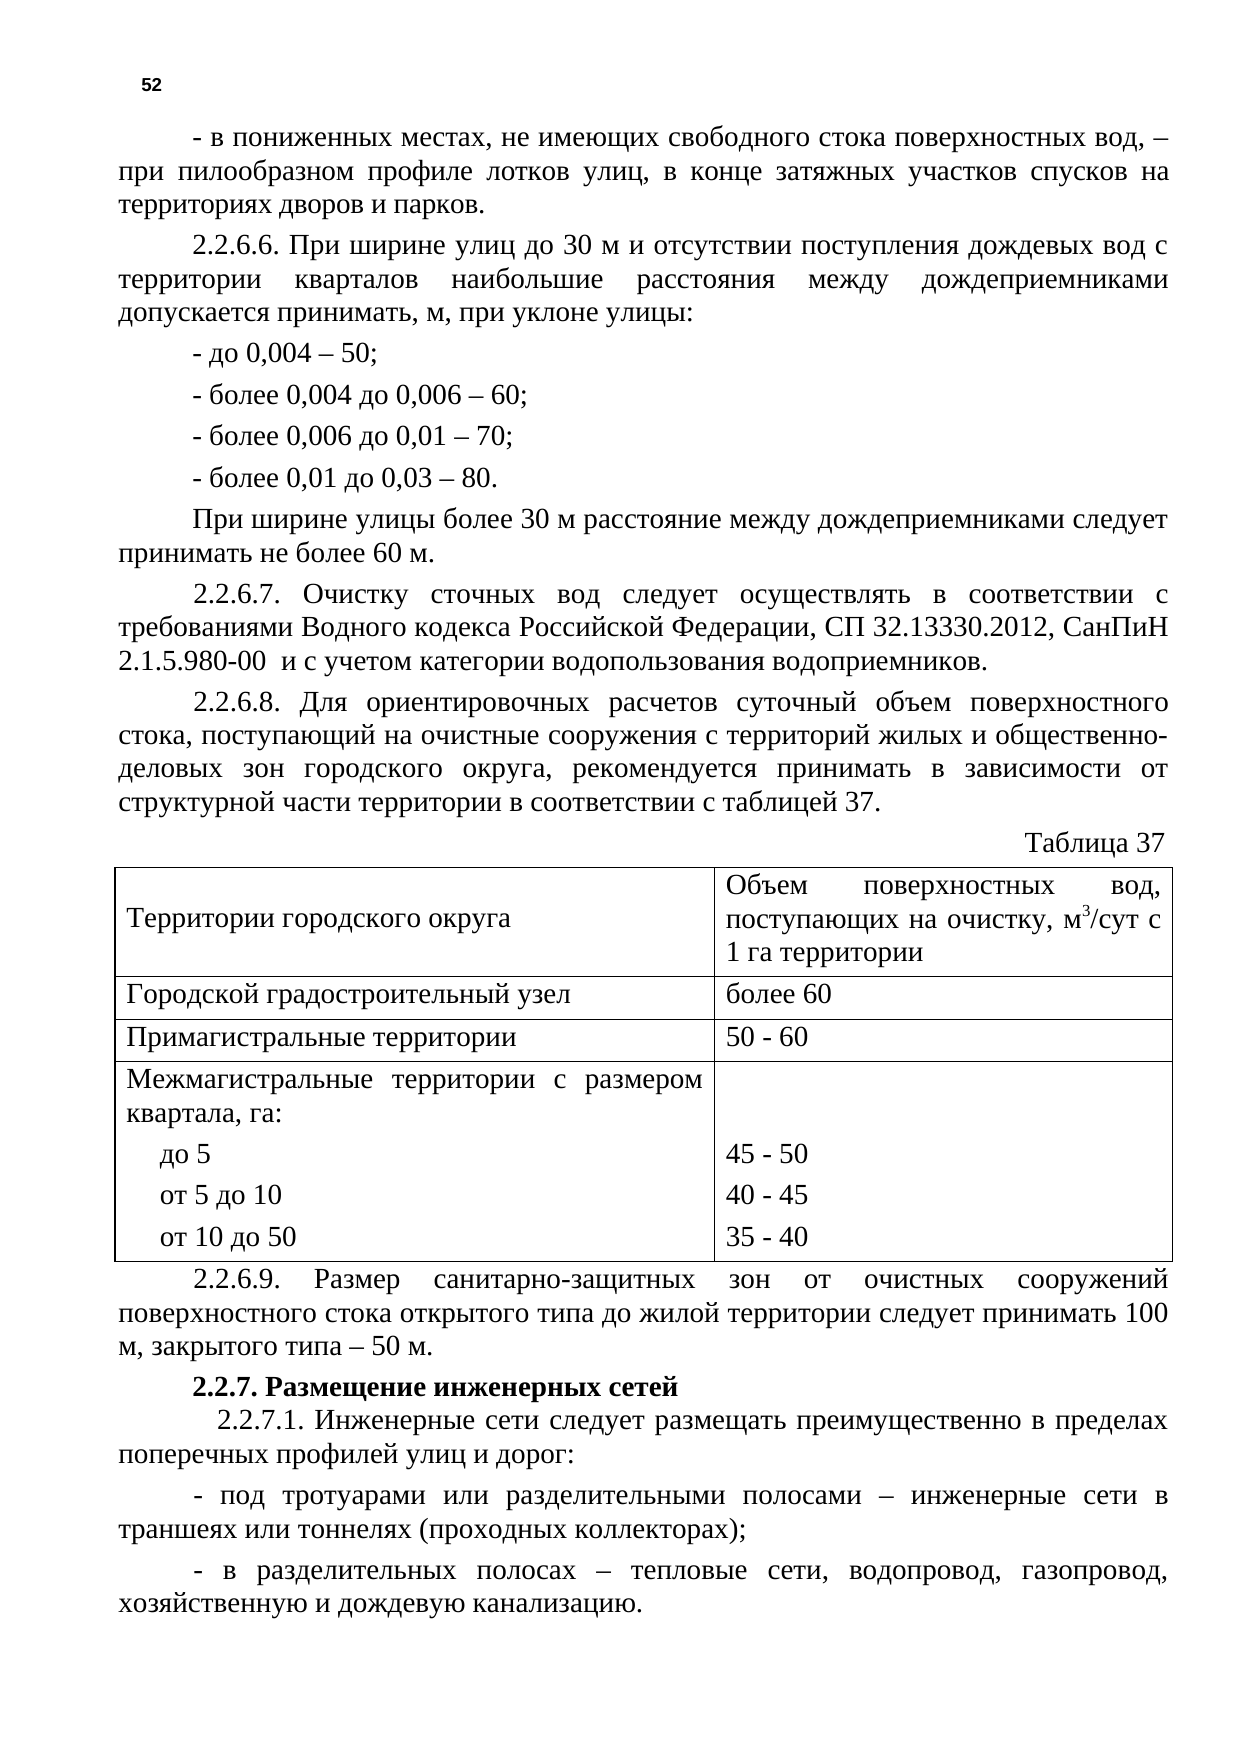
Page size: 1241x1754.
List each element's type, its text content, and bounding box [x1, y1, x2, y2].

text - более 0,01 до 0,03 – 80. [118, 461, 1169, 494]
text 2.2.7.1. Инженерные сети следует размещать преимущественно в пределах поперечных профилей улиц и дорог: [118, 1403, 1169, 1470]
text 2.2.6.7. Очистку сточных вод следует осуществлять в соответствии с требованиями Водного кодекса Российской Федерации, СП 32.13330.2012, СанПиН 2.1.5.980-00 и с учетом категории водопользования водоприемников. [118, 577, 1169, 676]
text 2.2.6.8. Для ориентировочных расчетов суточный объем поверхностного стока, поступающий на очистные сооружения с территорий жилых и общественно-деловых зон городского округа, рекомендуется принимать в зависимости от структурной части территории в соответствии с таблицей 37. [118, 684, 1169, 817]
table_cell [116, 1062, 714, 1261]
text При ширине улицы более 30 м расстояние между дождеприемниками следует принимать не более 60 м. [118, 502, 1169, 568]
text 2.2.7. Размещение инженерных сетей [118, 1370, 1169, 1403]
text - до 0,004 – 50; [118, 336, 1169, 369]
text - более 0,006 до 0,01 – 70; [118, 419, 1169, 452]
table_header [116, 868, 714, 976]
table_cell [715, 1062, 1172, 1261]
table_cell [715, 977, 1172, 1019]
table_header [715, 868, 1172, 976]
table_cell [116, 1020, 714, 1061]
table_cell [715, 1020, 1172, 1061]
text 2.2.6.9. Размер санитарно-защитных зон от очистных сооружений поверхностного стока открытого типа до жилой территории следует принимать 100 м, закрытого типа – 50 м. [118, 1262, 1169, 1362]
text - в пониженных местах, не имеющих свободного стока поверхностных вод, – при пилообразном профиле лотков улиц, в конце затяжных участков спусков на территориях дворов и парков. [118, 120, 1169, 220]
text 2.2.6.6. При ширине улиц до 30 м и отсутствии поступления дождевых вод с территории кварталов наибольшие расстояния между дождеприемниками допускается принимать, м, при уклоне улицы: [118, 228, 1169, 328]
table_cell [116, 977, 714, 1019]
text - под тротуарами или разделительными полосами – инженерные сети в траншеях или тоннелях (проходных коллекторах); [118, 1478, 1169, 1544]
text - в разделительных полосах – тепловые сети, водопровод, газопровод, хозяйственную и дождевую канализацию. [118, 1553, 1169, 1619]
text Таблица 37 [118, 826, 1169, 859]
text - более 0,004 до 0,006 – 60; [118, 378, 1169, 411]
